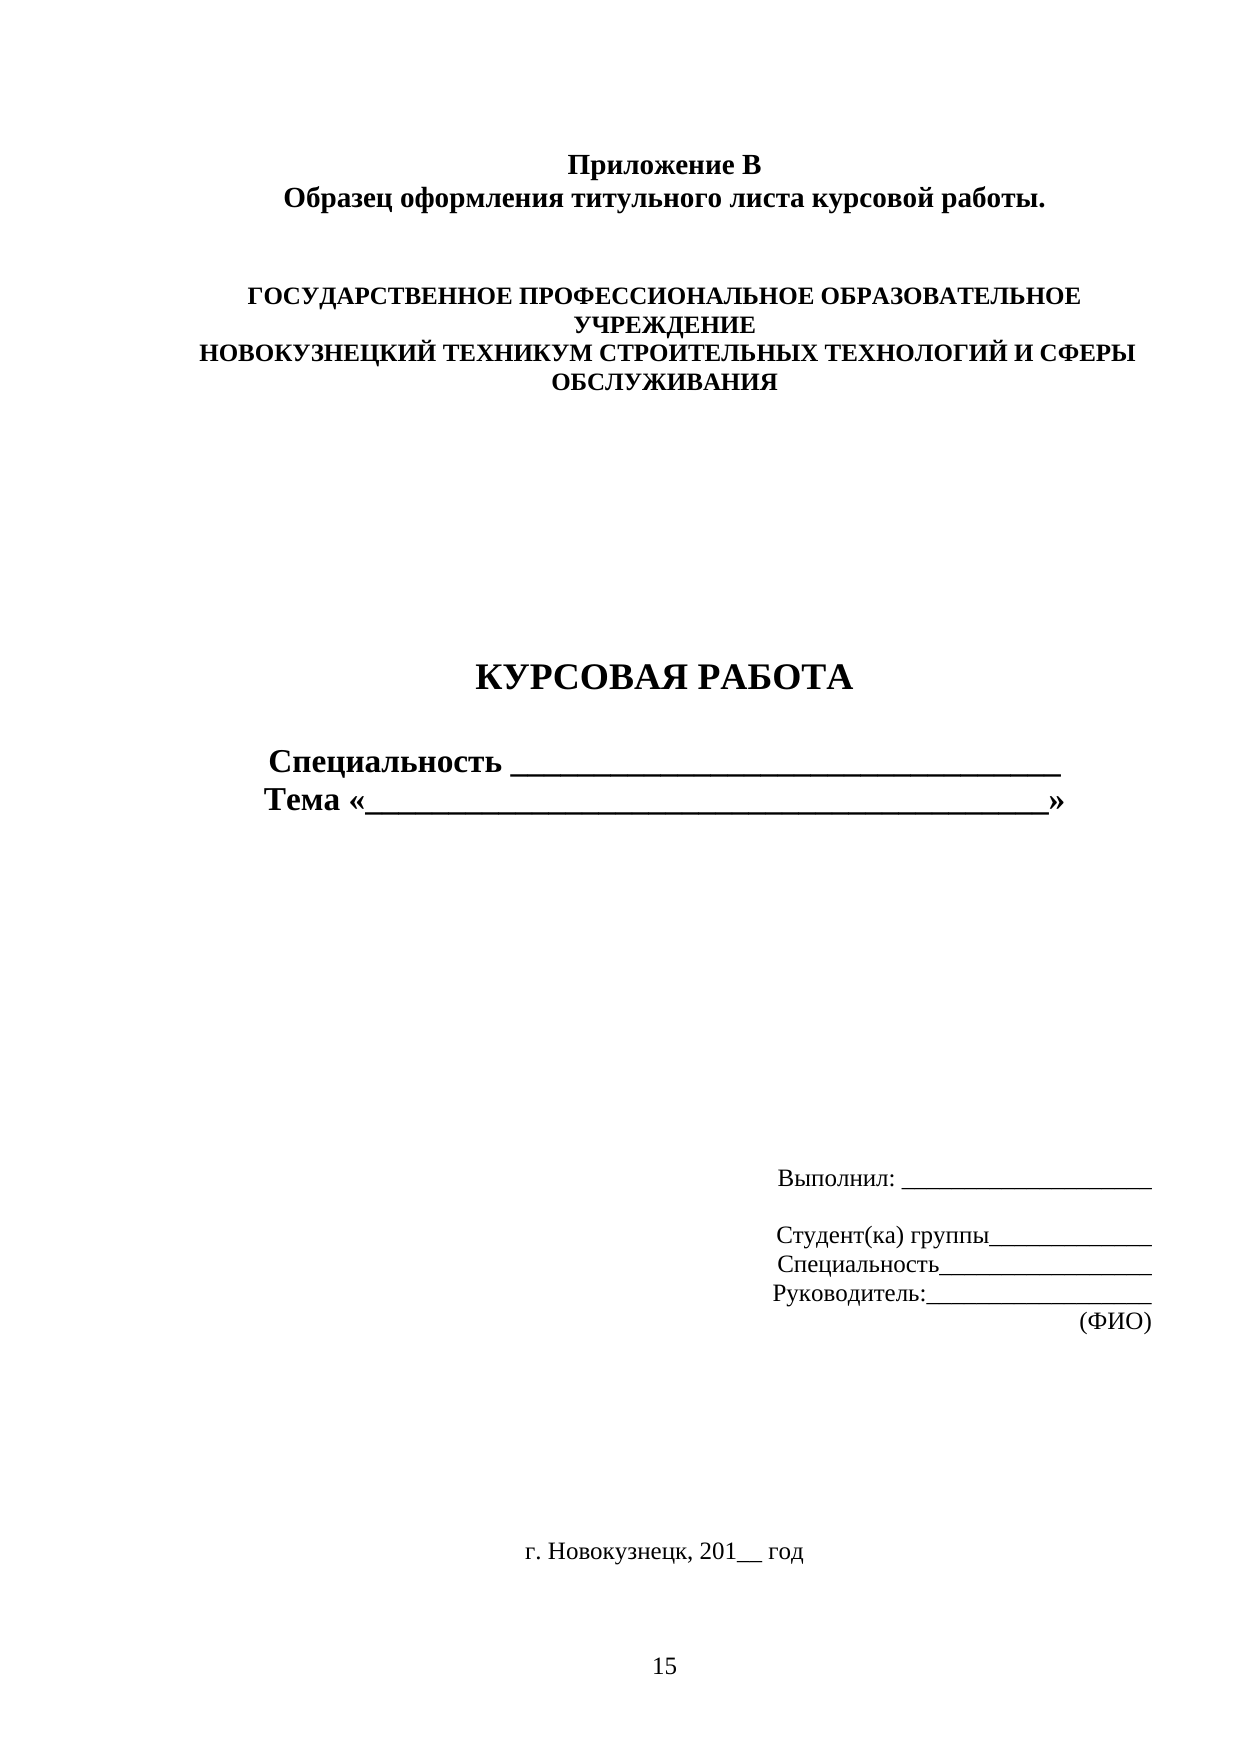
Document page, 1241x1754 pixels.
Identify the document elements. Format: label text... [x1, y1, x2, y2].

text КУРСОВАЯ РАБОТА [177, 655, 1152, 698]
text Тема «_________________________________________» [177, 779, 1152, 818]
text Выполнил: ____________________ [177, 1163, 1152, 1191]
text ГОСУДАРСТВЕННОЕ ПРОФЕССИОНАЛЬНОЕ ОБРАЗОВАТЕЛЬНОЕ УЧРЕЖДЕНИЕ [177, 281, 1152, 338]
text г. Новокузнецк, 201__ год [177, 1536, 1152, 1565]
text Приложение В [177, 147, 1152, 180]
text НОВОКУЗНЕЦКИЙ ТЕХНИКУМ СТРОИТЕЛЬНЫХ ТЕХНОЛОГИЙ И СФЕРЫ ОБСЛУЖИВАНИЯ [177, 338, 1152, 396]
text (ФИО) [177, 1306, 1152, 1335]
text Специальность_________________ [177, 1249, 1152, 1278]
text Студент(ка) группы_____________ [177, 1220, 1152, 1249]
text Специальность _________________________________ [177, 741, 1152, 779]
text Образец оформления титульного листа курсовой работы. [177, 180, 1152, 214]
text Руководитель:__________________ [177, 1278, 1152, 1306]
